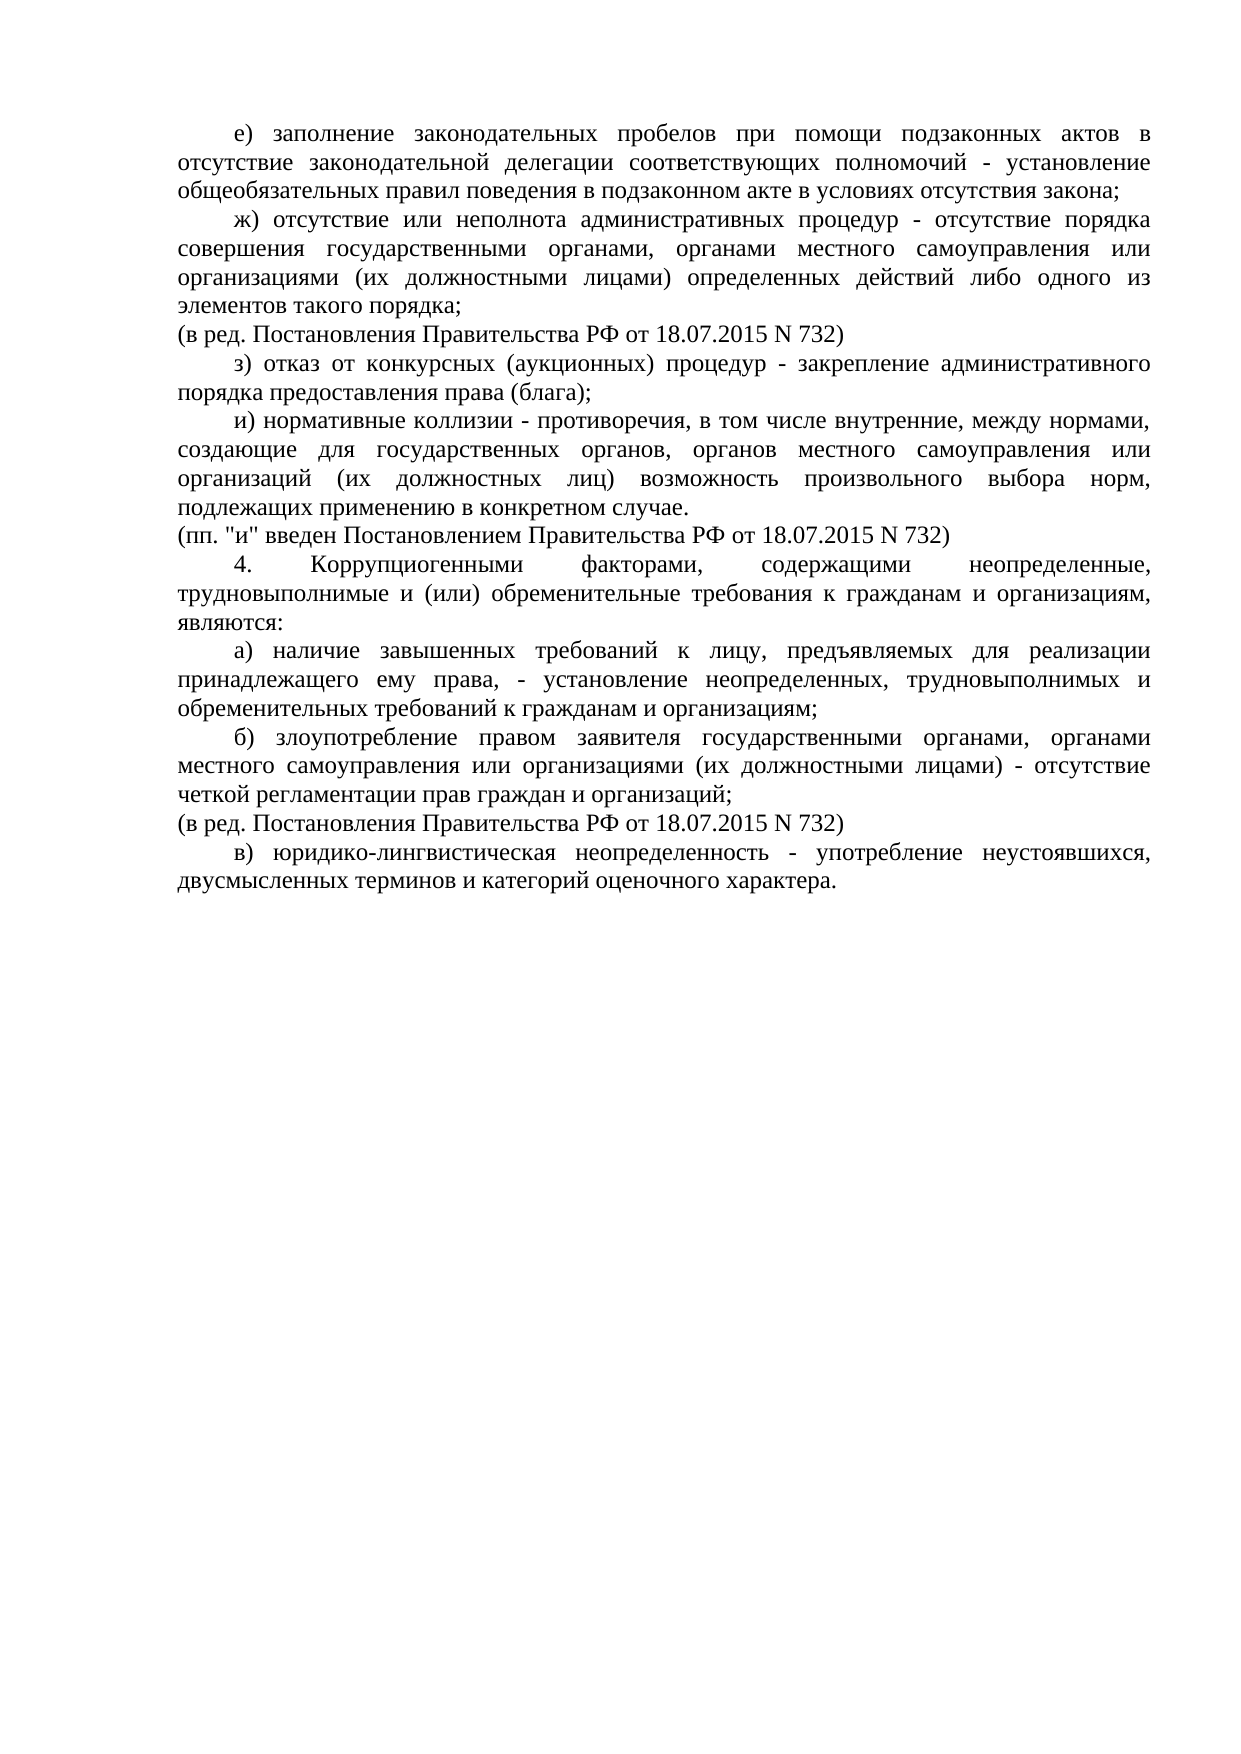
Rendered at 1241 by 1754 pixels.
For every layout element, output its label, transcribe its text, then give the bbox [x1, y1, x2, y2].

text 4. Коррупциогенными факторами, содержащими неопределенные, трудновыполнимые и (или) обременительные требования к гражданам и организациям, являются: [177, 549, 1152, 636]
text б) злоупотребление правом заявителя государственными органами, органами местного самоуправления или организациями (их должностными лицами) - отсутствие четкой регламентации прав граждан и организаций; [177, 722, 1152, 808]
text (в ред. Постановления Правительства РФ от 18.07.2015 N 732) [177, 808, 1152, 837]
text в) юридико-лингвистическая неопределенность - употребление неустоявшихся, двусмысленных терминов и категорий оценочного характера. [177, 837, 1152, 894]
text а) наличие завышенных требований к лицу, предъявляемых для реализации принадлежащего ему права, - установление неопределенных, трудновыполнимых и обременительных требований к гражданам и организациям; [177, 636, 1152, 722]
text з) отказ от конкурсных (аукционных) процедур - закрепление административного порядка предоставления права (блага); [177, 348, 1152, 406]
text е) заполнение законодательных пробелов при помощи подзаконных актов в отсутствие законодательной делегации соответствующих полномочий - установление общеобязательных правил поведения в подзаконном акте в условиях отсутствия закона; [177, 118, 1152, 204]
text и) нормативные коллизии - противоречия, в том числе внутренние, между нормами, создающие для государственных органов, органов местного самоуправления или организаций (их должностных лиц) возможность произвольного выбора норм, подлежащих применению в конкретном случае. [177, 406, 1152, 521]
text ж) отсутствие или неполнота административных процедур - отсутствие порядка совершения государственными органами, органами местного самоуправления или организациями (их должностными лицами) определенных действий либо одного из элементов такого порядка; [177, 204, 1152, 319]
text (в ред. Постановления Правительства РФ от 18.07.2015 N 732) [177, 319, 1152, 348]
text (пп. "и" введен Постановлением Правительства РФ от 18.07.2015 N 732) [177, 521, 1152, 549]
